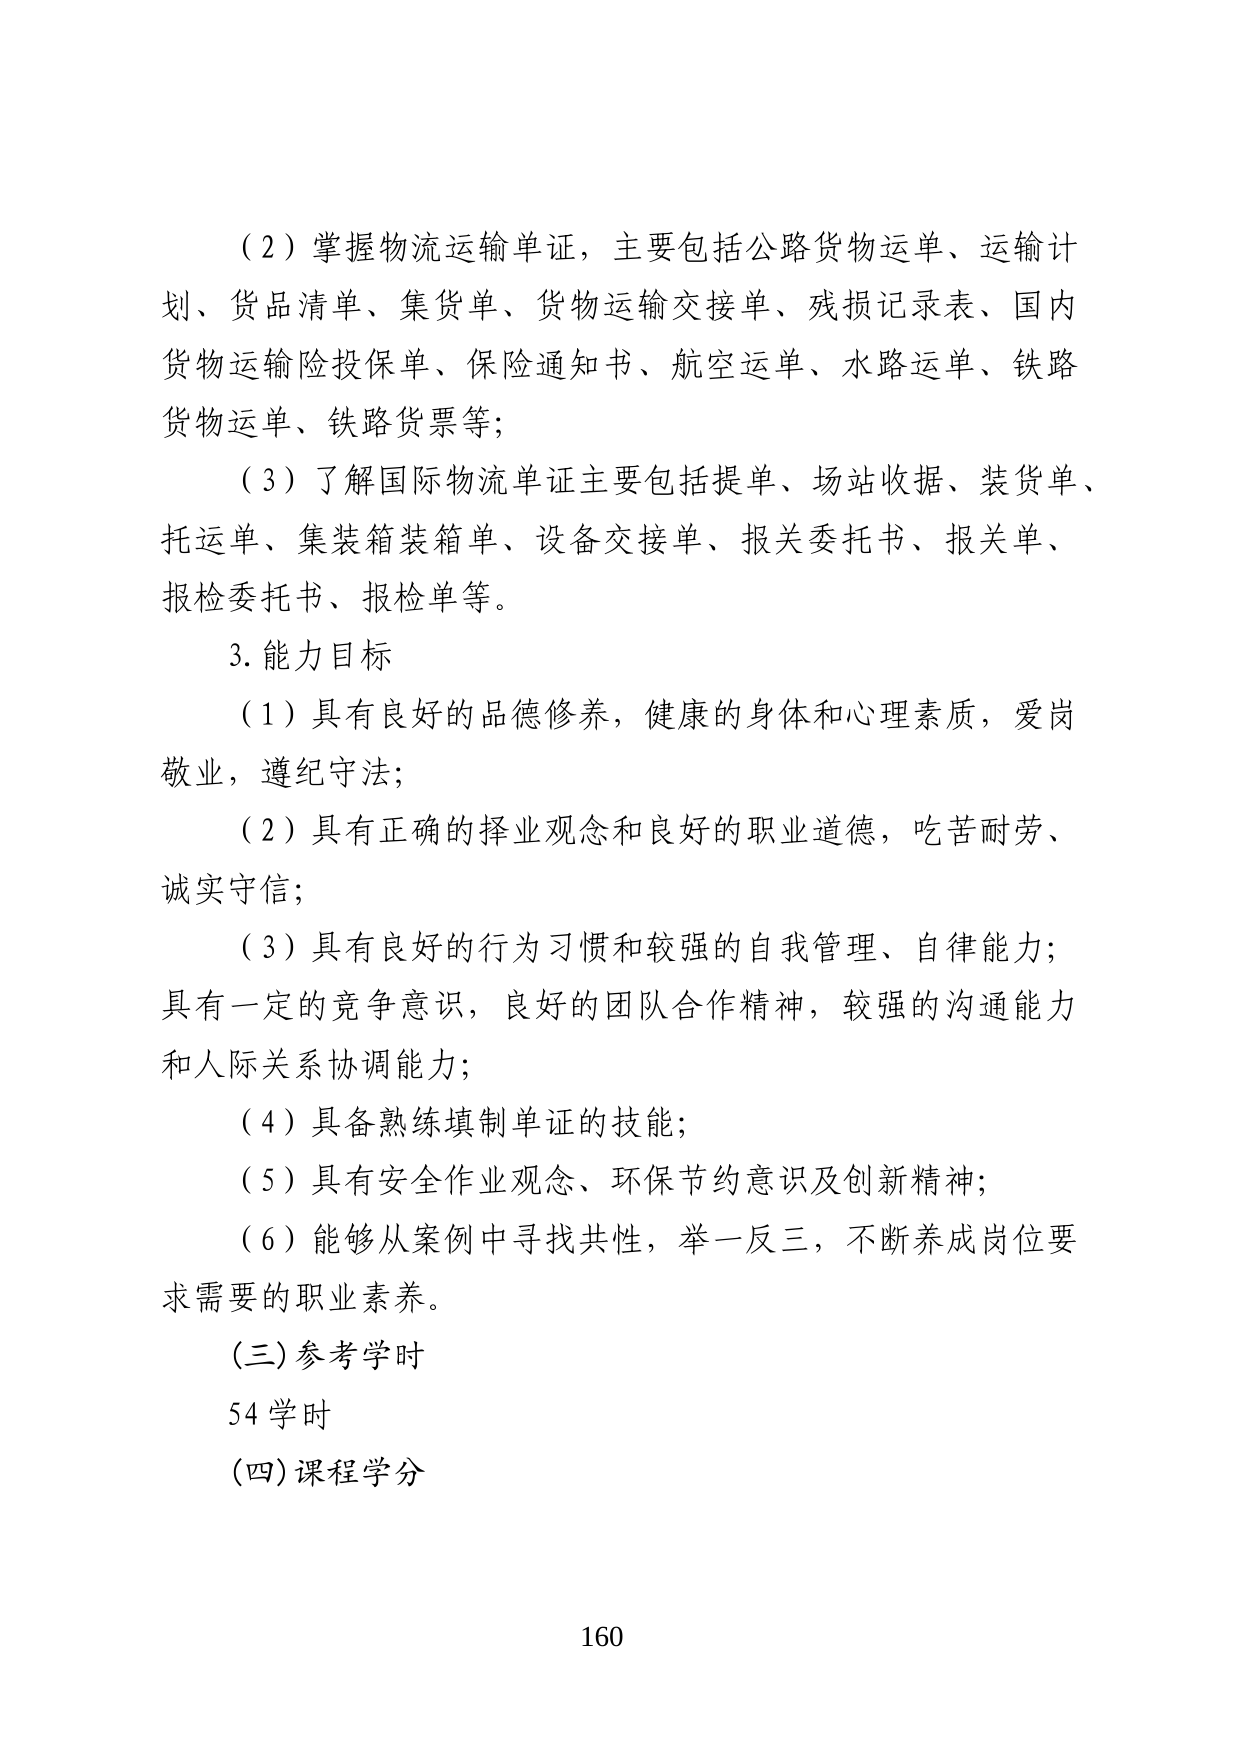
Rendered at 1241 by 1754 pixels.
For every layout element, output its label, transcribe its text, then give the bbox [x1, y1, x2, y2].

text （1）具有良好的品德修养，健康的身体和心理素质，爱岗敬业，遵纪守法； [159, 679, 1081, 796]
text (三)参考学时 [159, 1321, 1081, 1379]
text （6）能够从案例中寻找共性，举一反三，不断养成岗位要求需要的职业素养。 [159, 1204, 1081, 1321]
text （5）具有安全作业观念、环保节约意识及创新精神； [159, 1146, 1081, 1204]
text 54学时 [159, 1379, 1081, 1438]
text （2）掌握物流运输单证，主要包括公路货物运单、运输计划、货品清单、集货单、货物运输交接单、残损记录表、国内货物运输险投保单、保险通知书、航空运单、水路运单、铁路货物运单、铁路货票等； [159, 213, 1081, 446]
text （2）具有正确的择业观念和良好的职业道德，吃苦耐劳、诚实守信； [159, 796, 1081, 913]
text （3）具有良好的行为习惯和较强的自我管理、自律能力；具有一定的竞争意识，良好的团队合作精神，较强的沟通能力和人际关系协调能力； [159, 913, 1081, 1088]
text 3.能力目标 [159, 621, 1081, 679]
text （4）具备熟练填制单证的技能； [159, 1088, 1081, 1146]
text （3）了解国际物流单证主要包括提单、场站收据、装货单、托运单、集装箱装箱单、设备交接单、报关委托书、报关单、报检委托书、报检单等。 [159, 446, 1081, 621]
text (四)课程学分 [159, 1438, 1081, 1496]
